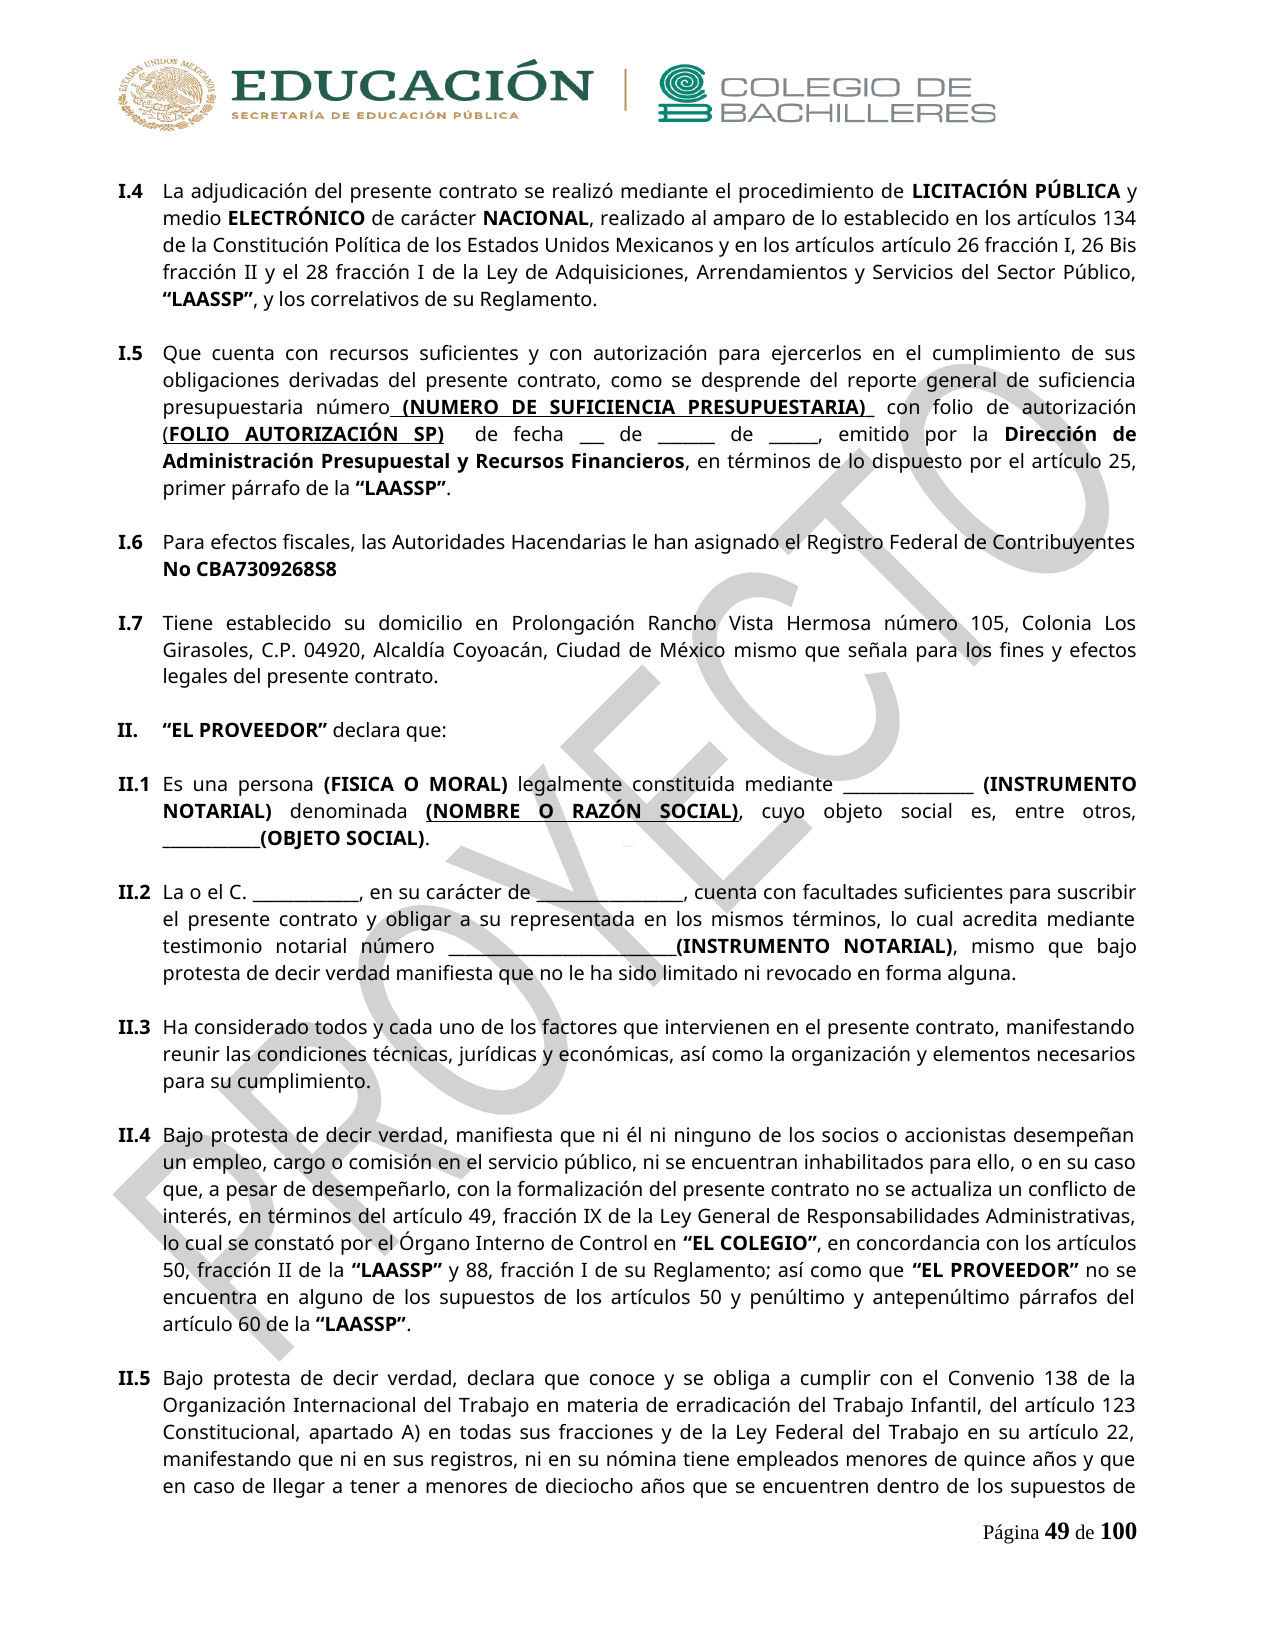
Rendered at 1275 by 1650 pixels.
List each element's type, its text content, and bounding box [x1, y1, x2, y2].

text I.7 Tiene establecido su domicilio en Prolongación Rancho Vista Hermosa número 105, Colonia Los Girasoles, C.P. 04920, Alcaldía Coyoacán, Ciudad de México mismo que señala para los fines y efectos legales del presente contrato. [118, 609, 1137, 690]
text I.6 Para efectos fiscales, las Autoridades Hacendarias le han asignado el Registro Federal de Contribuyentes No CBA7309268S8 [118, 528, 1137, 582]
text I.4 La adjudicación del presente contrato se realizó mediante el procedimiento de LICITACIÓN PÚBLICA y medio ELECTRÓNICO de carácter NACIONAL, realizado al amparo de lo establecido en los artículos 134 de la Constitución Política de los Estados Unidos Mexicanos y en los artículos artículo 26 fracción I, 26 Bis fracción II y el 28 fracción I de la Ley de Adquisiciones, Arrendamientos y Servicios del Sector Público, “LAASSP”, y los correlativos de su Reglamento. [118, 177, 1137, 312]
picture [118, 59, 996, 131]
text II.2 La o el C. _____________, en su carácter de __________________, cuenta con facultades suficientes para suscribir el presente contrato y obligar a su representada en los mismos términos, lo cual acredita mediante testimonio notarial número ____________________________(INSTRUMENTO NOTARIAL), mismo que bajo protesta de decir verdad manifiesta que no le ha sido limitado ni revocado en forma alguna. [118, 879, 1137, 987]
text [118, 1364, 1137, 1499]
text I.5 Que cuenta con recursos suficientes y con autorización para ejercerlos en el cumplimiento de sus obligaciones derivadas del presente contrato, como se desprende del reporte general de suficiencia presupuestaria número (NUMERO DE SUFICIENCIA PRESUPUESTARIA)_ con folio de autorización (FOLIO AUTORIZACIÓN SP) de fecha ___ de _______ de ______, emitido por la Dirección de Administración Presupuestal y Recursos Financieros, en términos de lo dispuesto por el artículo 25, primer párrafo de la “LAASSP”. [118, 339, 1137, 501]
text II.4 Bajo protesta de decir verdad, manifiesta que ni él ni ninguno de los socios o accionistas desempeñan un empleo, cargo o comisión en el servicio público, ni se encuentran inhabilitados para ello, o en su caso que, a pesar de desempeñarlo, con la formalización del presente contrato no se actualiza un conflicto de interés, en términos del artículo 49, fracción IX de la Ley General de Responsabilidades Administrativas, lo cual se constató por el Órgano Interno de Control en “EL COLEGIO”, en concordancia con los artículos 50, fracción II de la “LAASSP” y 88, fracción I de su Reglamento; así como que “EL PROVEEDOR” no se encuentra en alguno de los supuestos de los artículos 50 y penúltimo y antepenúltimo párrafos del artículo 60 de la “LAASSP”. [118, 1121, 1137, 1337]
list “EL PROVEEDOR” declara que: [117, 717, 1137, 744]
text II.3 Ha considerado todos y cada uno de los factores que intervienen en el presente contrato, manifestando reunir las condiciones técnicas, jurídicas y económicas, así como la organización y elementos necesarios para su cumplimiento. [118, 1013, 1137, 1094]
text II.1 Es una persona (FISICA O MORAL) legalmente constituida mediante ________________ (INSTRUMENTO NOTARIAL) denominada (NOMBRE O RAZÓN SOCIAL), cuyo objeto social es, entre otros, ____________(OBJETO SOCIAL). [118, 771, 1137, 852]
